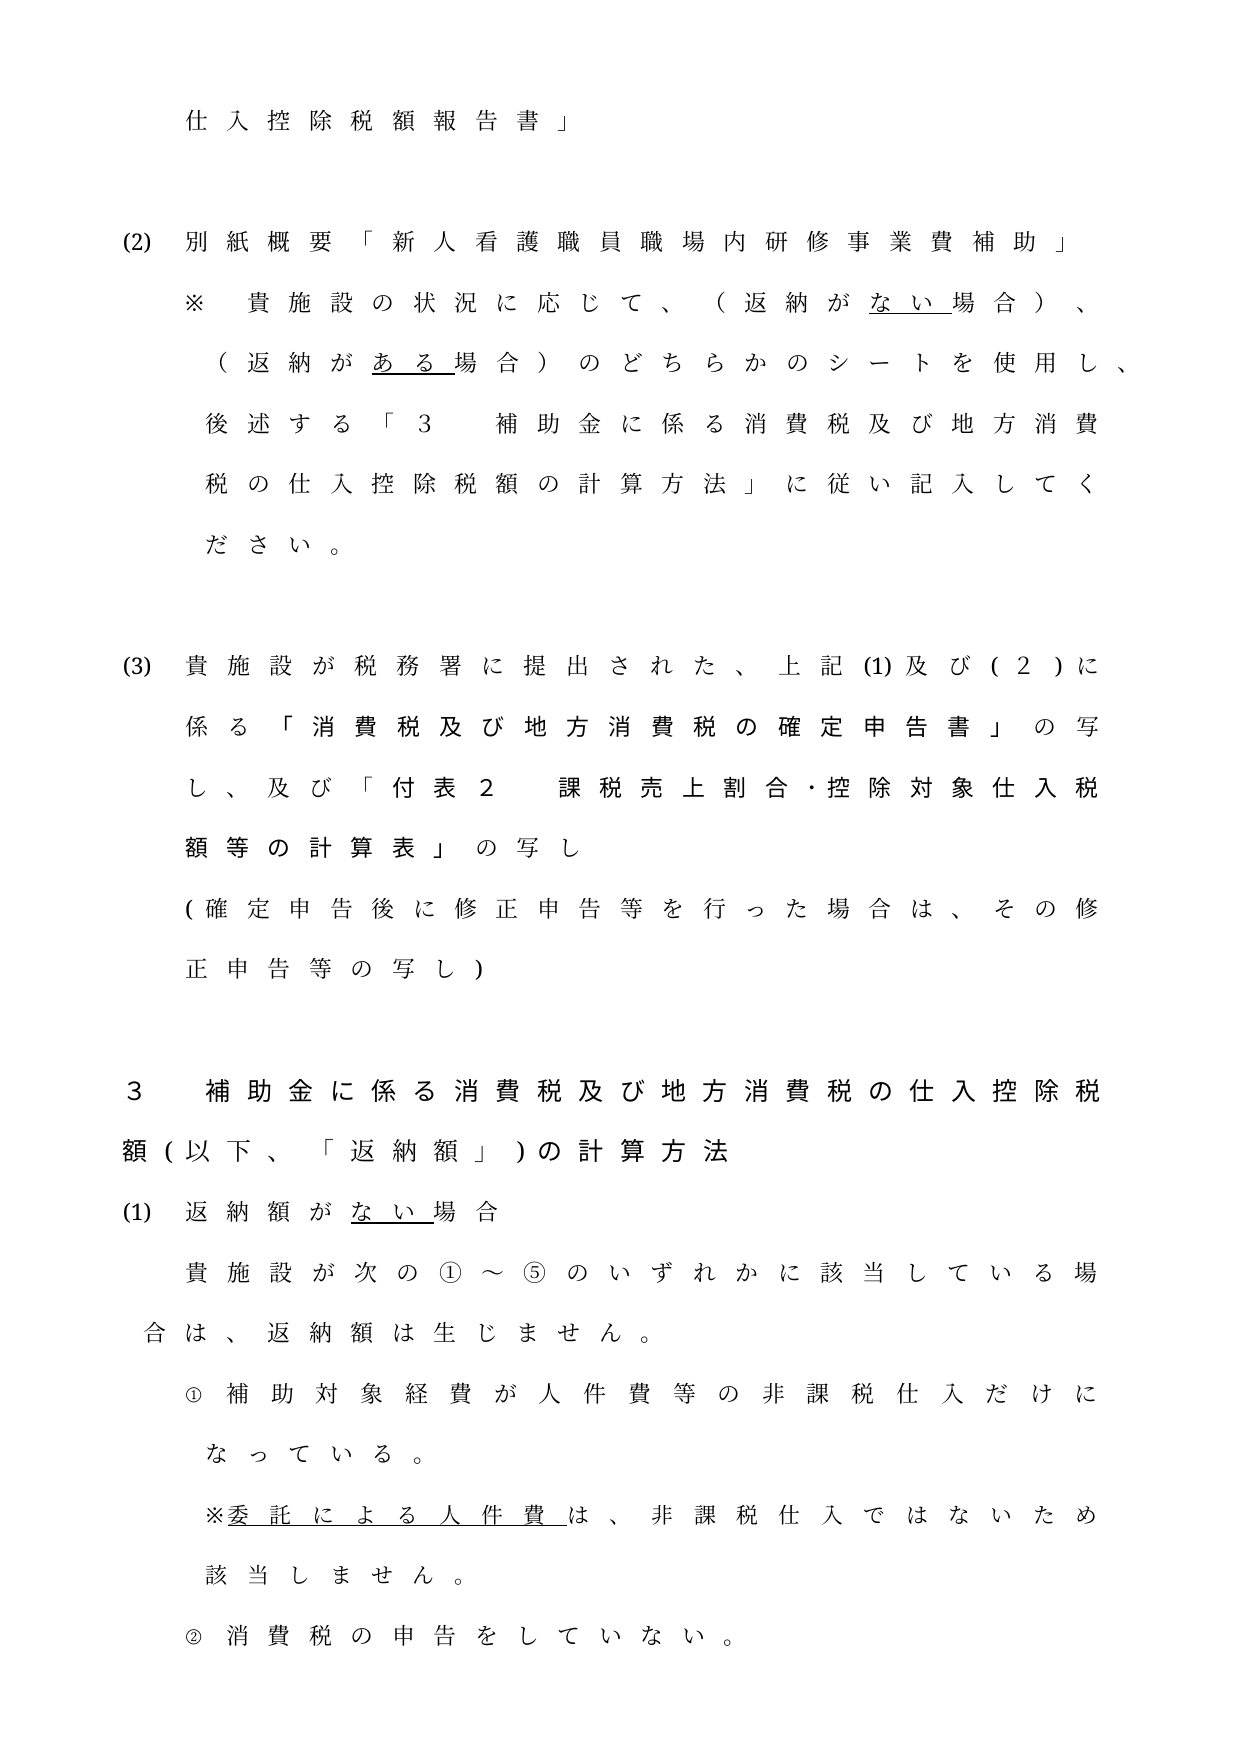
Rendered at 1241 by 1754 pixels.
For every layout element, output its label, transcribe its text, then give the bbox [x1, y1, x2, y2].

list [123, 89, 1118, 149]
text 貴施設が次の①～⑤のいずれかに該当している場合は、返納額は生じません。 [143, 1241, 1118, 1362]
list 補助対象経費が人件費等の非課税仕入だけになっている。 [167, 1362, 1118, 1483]
list 別紙概要「新人看護職員職場内研修事業費補助」 [123, 210, 1118, 271]
text ※ 貴施設の状況に応じて、（返納がない場合）、（返納がある場合）のどちらかのシートを使用し、後述する「３ 補助金に係る消費税及び地方消費税の仕入控除税額の計算方法」に従い記入してください。 [166, 271, 1118, 574]
text (確定申告後に修正申告等を行った場合は、その修正申告等の写し) [167, 877, 1118, 998]
text ３ 補助金に係る消費税及び地方消費税の仕入控除税額(以下、「返納額」)の計算方法 [123, 1059, 1118, 1180]
list 消費税の申告をしていない。 [167, 1604, 1118, 1665]
list 貴施設が税務署に提出された、上記(1)及び(２)に係る「消費税及び地方消費税の確定申告書」の写し、及び「付表２ 課税売上割合･控除対象仕入税額等の計算表」の写し [123, 634, 1118, 877]
text ※委託による人件費は、非課税仕入ではないため該当しません。 [195, 1483, 1118, 1604]
list 返納額がない場合 [123, 1180, 1118, 1241]
